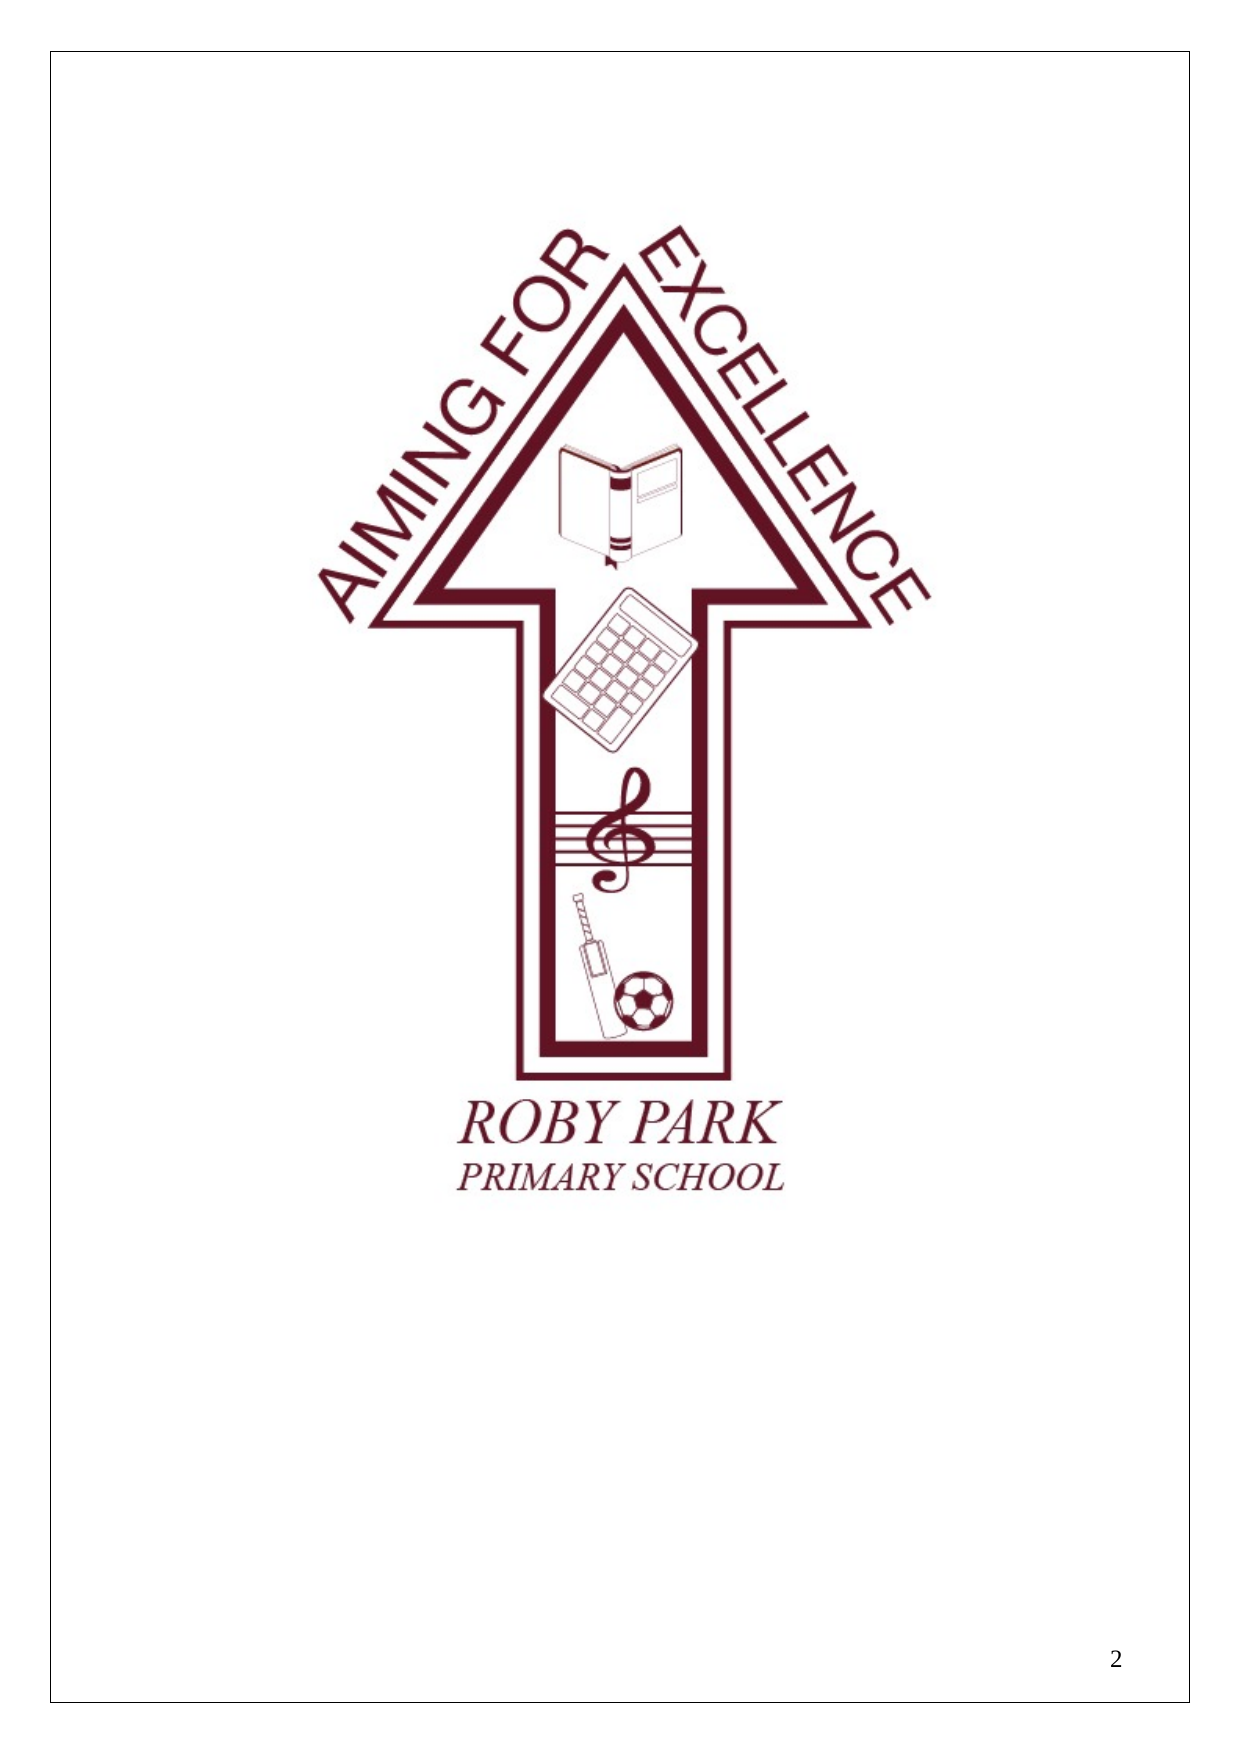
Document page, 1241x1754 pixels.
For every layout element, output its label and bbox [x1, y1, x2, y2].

picture [260, 158, 980, 1231]
